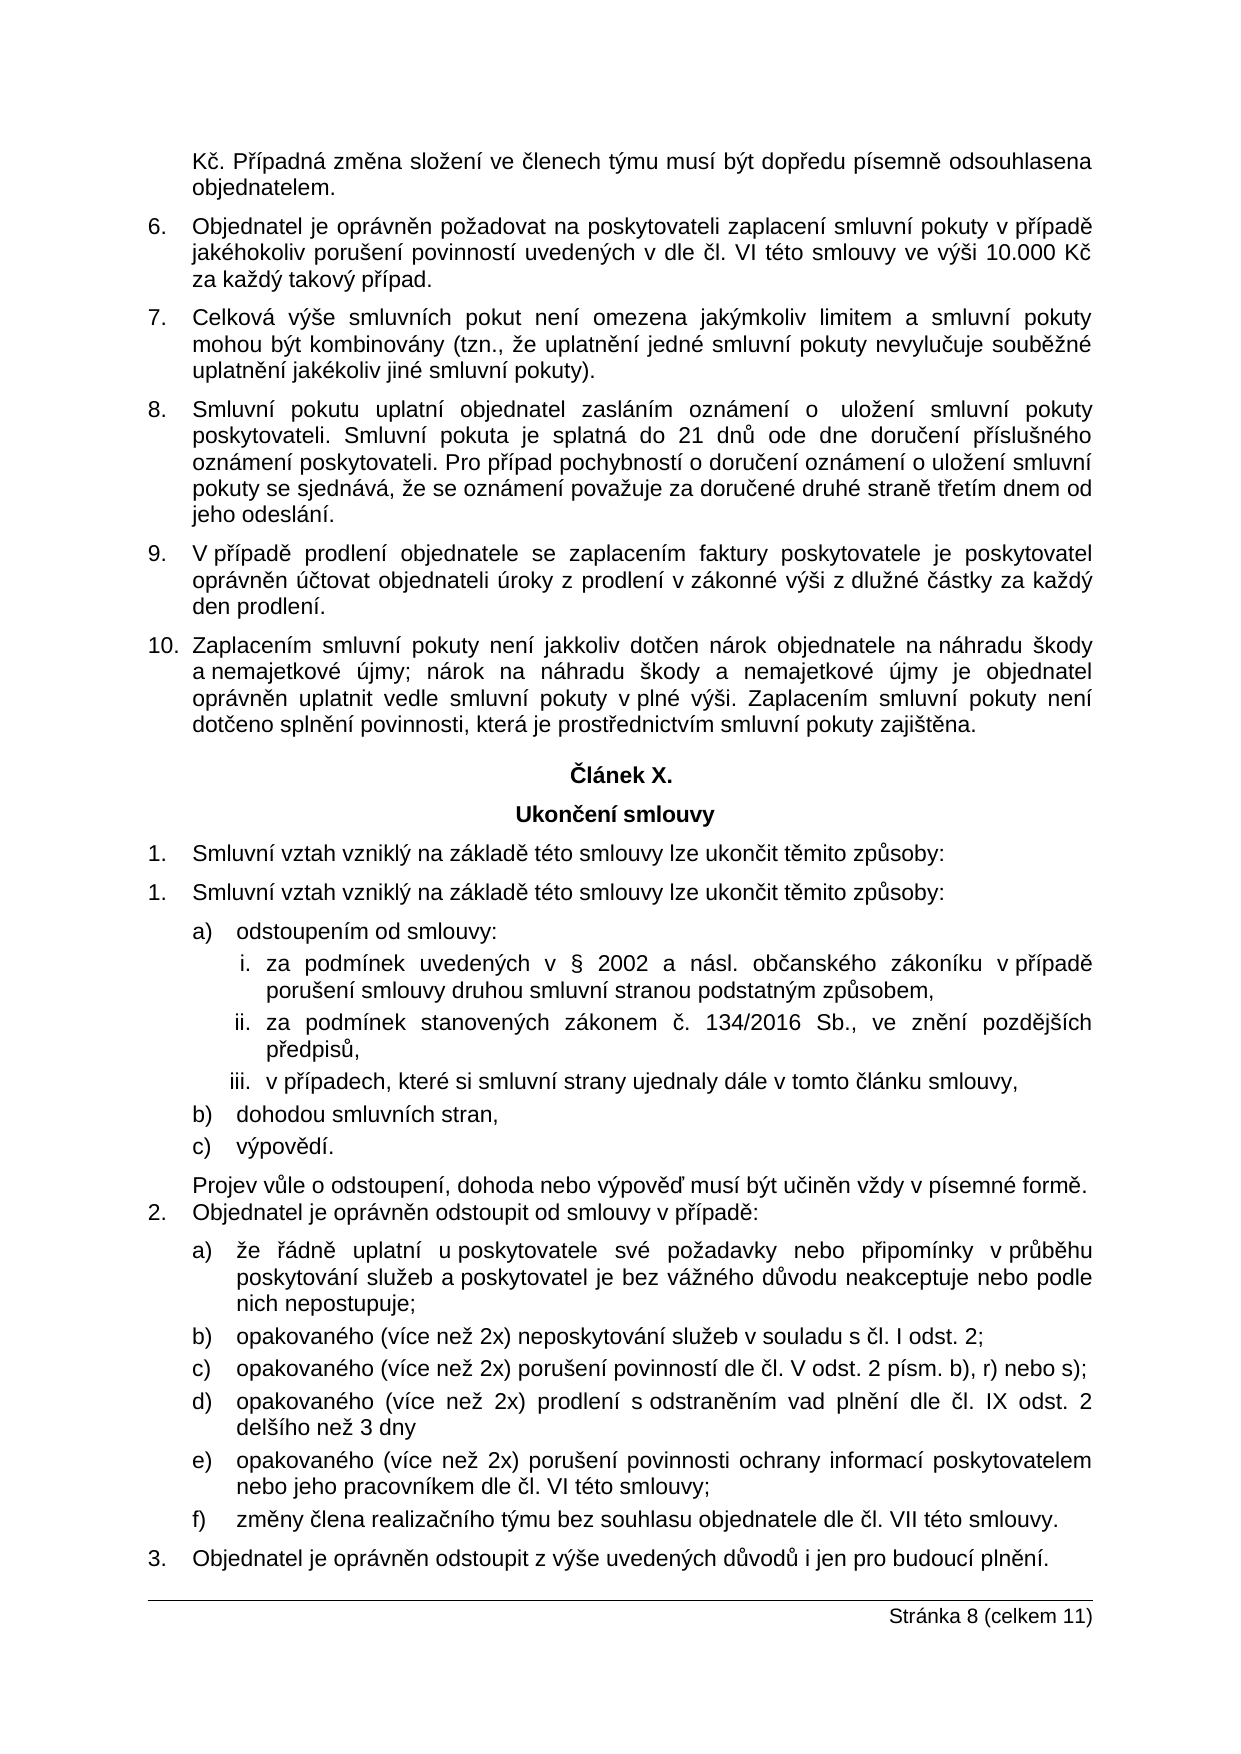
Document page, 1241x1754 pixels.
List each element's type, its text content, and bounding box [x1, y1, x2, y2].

list odstoupením od smlouvy: [192, 918, 1093, 944]
list za podmínek stanovených zákonem č. 134/2016 Sb., ve znění pozdějších předpisů, [251, 1009, 1093, 1062]
list Objednatel je oprávněn požadovat na poskytovateli zaplacení smluvní pokuty v případě jakéhokoliv porušení povinností uvedených v dle čl. VI této smlouvy ve výši 10.000 Kč za každý takový případ. [148, 213, 1093, 292]
list Celková výše smluvních pokut není omezena jakýmkoliv limitem a smluvní pokuty mohou být kombinovány (tzn., že uplatnění jedné smluvní pokuty nevylučuje souběžné uplatnění jakékoliv jiné smluvní pokuty). [148, 304, 1093, 383]
list za podmínek uvedených v § 2002 a násl. občanského zákoníku v případě porušení smlouvy druhou smluvní stranou podstatným způsobem, [251, 950, 1093, 1003]
list opakovaného (více než 2x) neposkytování služeb v souladu s čl. I odst. 2; [192, 1323, 1093, 1349]
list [148, 148, 1093, 200]
list V případě prodlení objednatele se zaplacením faktury poskytovatele je poskytovatel oprávněn účtovat objednateli úroky z prodlení v zákonné výši z dlužné částky za každý den prodlení. [148, 540, 1093, 619]
list výpovědí. [192, 1133, 1093, 1160]
list Smluvní pokutu uplatní objednatel zasláním oznámení o uložení smluvní pokuty poskytovateli. Smluvní pokuta je splatná do 21 dnů ode dne doručení příslušného oznámení poskytovateli. Pro případ pochybností o doručení oznámení o uložení smluvní pokuty se sjednává, že se oznámení považuje za doručené druhé straně třetím dnem od jeho odeslání. [148, 396, 1093, 528]
list Zaplacením smluvní pokuty není jakkoliv dotčen nárok objednatele na náhradu škody a nemajetkové újmy; nárok na náhradu škody a nemajetkové újmy je objednatel oprávněn uplatnit vedle smluvní pokuty v plné výši. Zaplacením smluvní pokuty není dotčeno splnění povinnosti, která je prostřednictvím smluvní pokuty zajištěna. [148, 632, 1093, 737]
list Smluvní vztah vzniklý na základě této smlouvy lze ukončit těmito způsoby: [148, 840, 1093, 866]
list změny člena realizačního týmu bez souhlasu objednatele dle čl. VII této smlouvy. [192, 1506, 1093, 1532]
list opakovaného (více než 2x) prodlení s odstraněním vad plnění dle čl. IX odst. 2 delšího než 3 dny [192, 1388, 1093, 1441]
list Objednatel je oprávněn odstoupit od smlouvy v případě: [148, 1198, 1093, 1225]
list opakovaného (více než 2x) porušení povinnosti ochrany informací poskytovatelem nebo jeho pracovníkem dle čl. VI této smlouvy; [192, 1447, 1093, 1499]
text Ukončení smlouvy [148, 801, 1083, 827]
list v případech, které si smluvní strany ujednaly dále v tomto článku smlouvy, [251, 1068, 1093, 1094]
list Smluvní vztah vzniklý na základě této smlouvy lze ukončit těmito způsoby: [148, 879, 1093, 905]
list dohodou smluvních stran, [192, 1101, 1093, 1127]
list že řádně uplatní u poskytovatele své požadavky nebo připomínky v průběhu poskytování služeb a poskytovatel je bez vážného důvodu neakceptuje nebo podle nich nepostupuje; [192, 1237, 1093, 1316]
list opakovaného (více než 2x) porušení povinností dle čl. V odst. 2 písm. b), r) nebo s); [192, 1355, 1093, 1382]
text Článek X. [148, 762, 1095, 788]
text Projev vůle o odstoupení, dohoda nebo výpověď musí být učiněn vždy v písemné formě. [192, 1172, 1093, 1198]
list Objednatel je oprávněn odstoupit z výše uvedených důvodů i jen pro budoucí plnění. [148, 1545, 1093, 1571]
